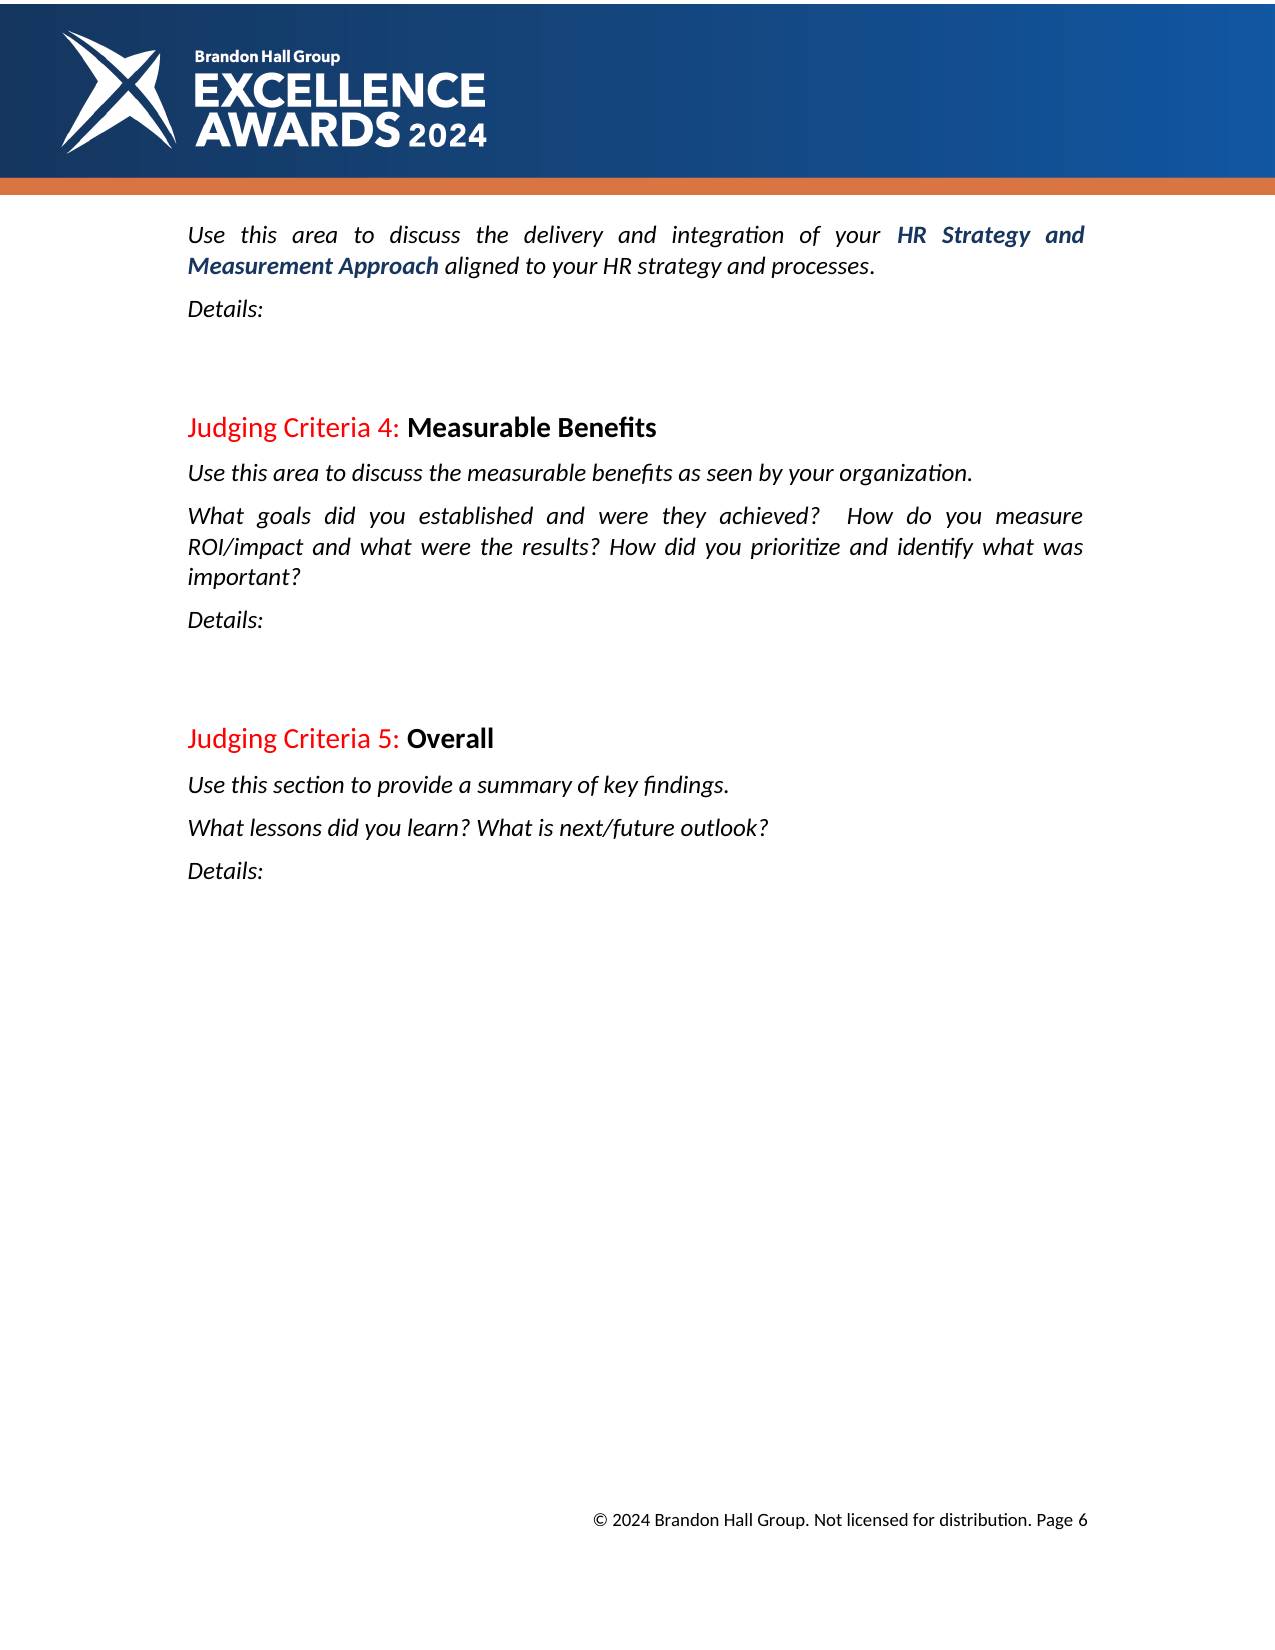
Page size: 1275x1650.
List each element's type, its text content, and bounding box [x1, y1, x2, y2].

text Details: [187, 293, 1087, 324]
text Use this area to discuss the measurable benefits as seen by your organization. [187, 457, 1087, 488]
text What lessons did you learn? What is next/future outlook? [187, 812, 1087, 842]
text What goals did you established and were they achieved? How do you measure ROI/impact and what were the results? How did you prioritize and identify what was important? [187, 500, 1087, 592]
text Judging Criteria 5: Overall [187, 721, 1087, 756]
text Use this area to discuss the delivery and integration of your HR Strategy and Measurement Approach aligned to your HR strategy and processes. [187, 219, 1087, 281]
text Use this section to provide a summary of key findings. [187, 769, 1087, 799]
text Judging Criteria 4: Measurable Benefits [187, 409, 1087, 445]
text Details: [187, 855, 1087, 885]
text Details: [187, 604, 1087, 635]
picture [0, 4, 1275, 195]
